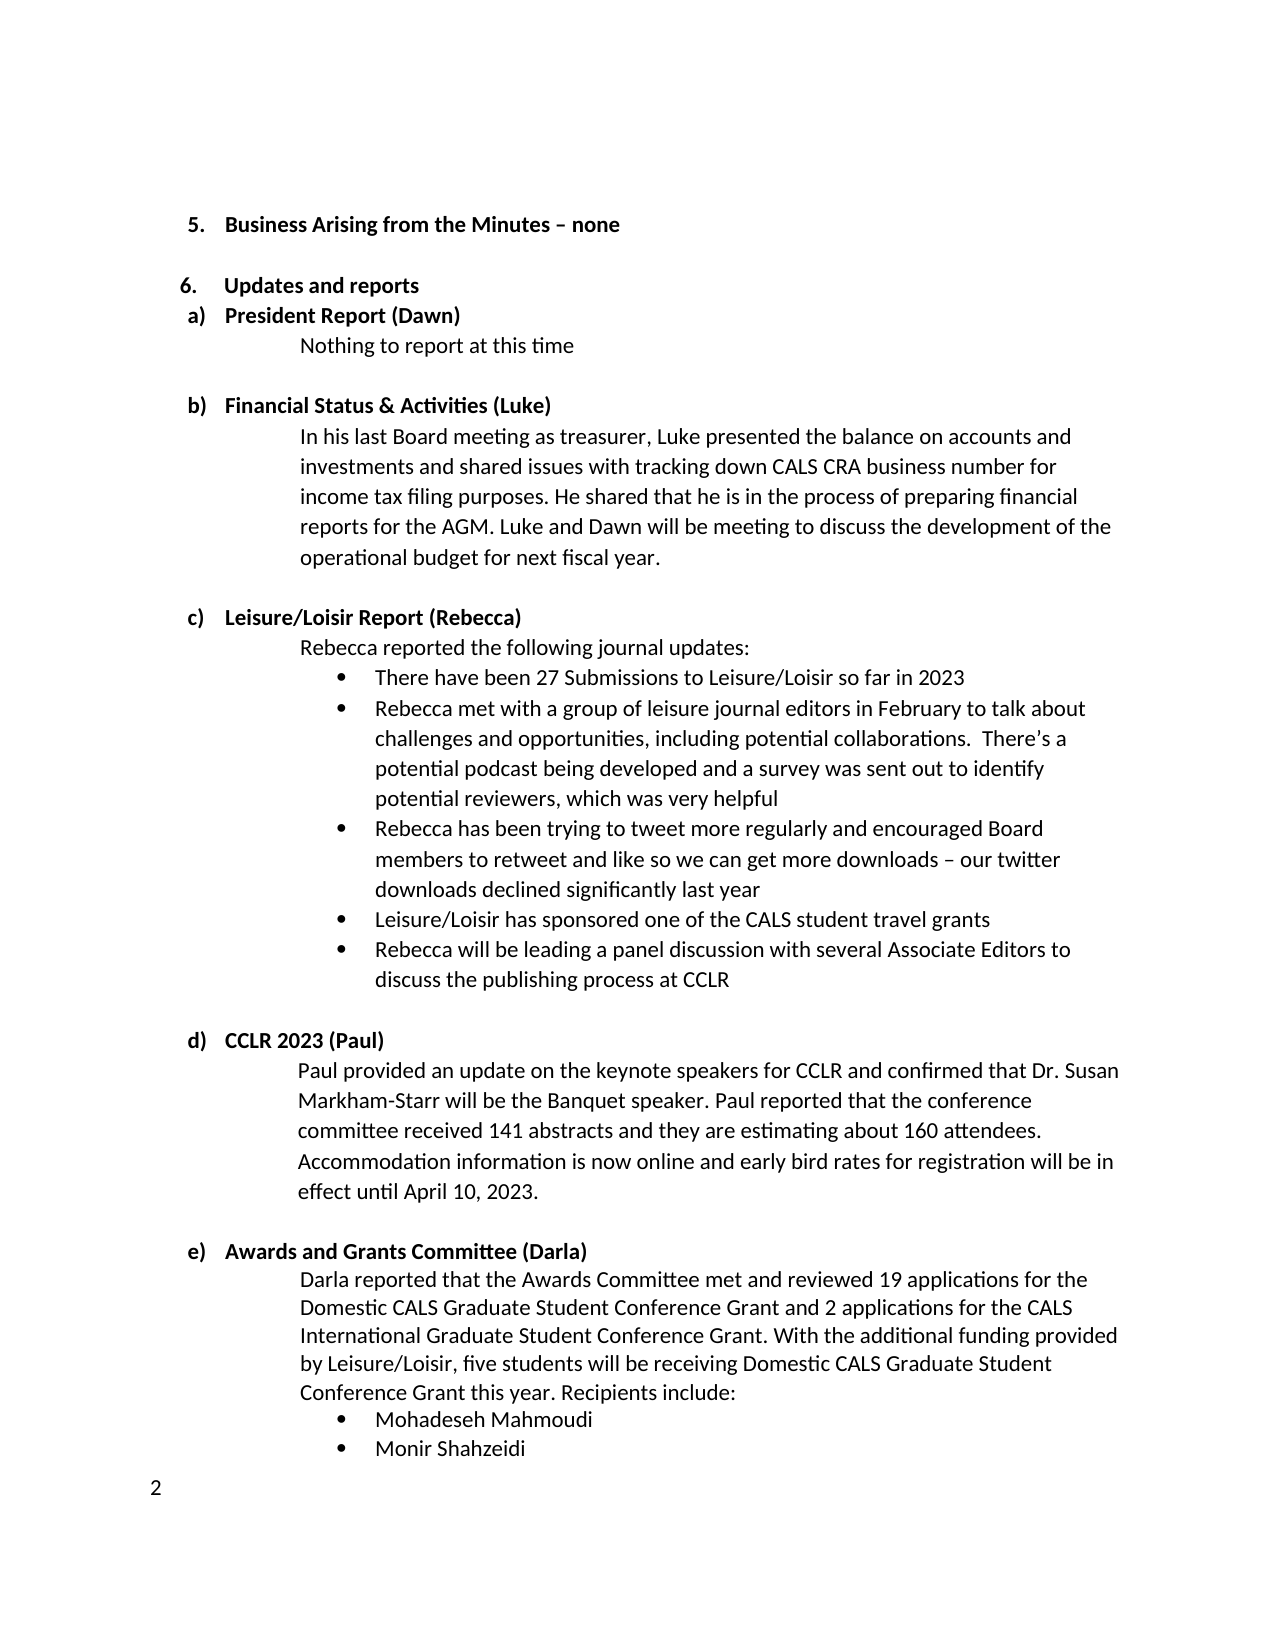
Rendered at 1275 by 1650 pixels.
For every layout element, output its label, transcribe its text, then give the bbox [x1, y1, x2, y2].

text Darla reported that the Awards Committee met and reviewed 19 applications for the Domestic CALS Graduate Student Conference Grant and 2 applications for the CALS International Graduate Student Conference Grant. With the additional funding provided by Leisure/Loisir, five students will be receiving Domestic CALS Graduate Student Conference Grant this year. Recipients include: [300, 1266, 1125, 1406]
list Rebecca reported the following journal updates: [300, 633, 1125, 661]
list There have been 27 Submissions to Leisure/Loisir so far in 2023 [337, 663, 1125, 692]
list In his last Board meeting as treasurer, Luke presented the balance on accounts and investments and shared issues with tracking down CALS CRA business number for income tax filing purposes. He shared that he is in the process of preparing financial reports for the AGM. Luke and Dawn will be meeting to discuss the development of the operational budget for next fiscal year. [300, 422, 1125, 571]
list Leisure/Loisir Report (Rebecca) [187, 603, 1125, 631]
list Updates and reports [179, 271, 1125, 299]
list Paul provided an update on the keynote speakers for CCLR and confirmed that Dr. Susan Markham-Starr will be the Banquet speaker. Paul reported that the conference committee received 141 abstracts and they are estimating about 160 attendees. Accommodation information is now online and early bird rates for registration will be in effect until April 10, 2023. [298, 1056, 1125, 1205]
list Rebecca met with a group of leisure journal editors in February to talk about challenges and opportunities, including potential collaborations. There’s a potential podcast being developed and a survey was sent out to identify potential reviewers, which was very helpful [337, 694, 1125, 812]
list Leisure/Loisir has sponsored one of the CALS student travel grants [337, 905, 1125, 933]
list Awards and Grants Committee (Darla) [187, 1237, 1125, 1266]
list Rebecca has been trying to tweet more regularly and encouraged Board members to retweet and like so we can get more downloads – our twitter downloads declined significantly last year [337, 814, 1125, 903]
list Nothing to report at this time [300, 331, 1125, 359]
list President Report (Dawn) [187, 301, 1125, 329]
list CCLR 2023 (Paul) [187, 1026, 1125, 1054]
list Business Arising from the Minutes – none [187, 210, 1125, 238]
list Mohadeseh Mahmoudi [337, 1406, 1125, 1434]
list Rebecca will be leading a panel discussion with several Associate Editors to discuss the publishing process at CCLR [337, 935, 1125, 994]
list Financial Status & Activities (Luke) [187, 392, 1125, 420]
list Monir Shahzeidi [337, 1434, 1125, 1462]
